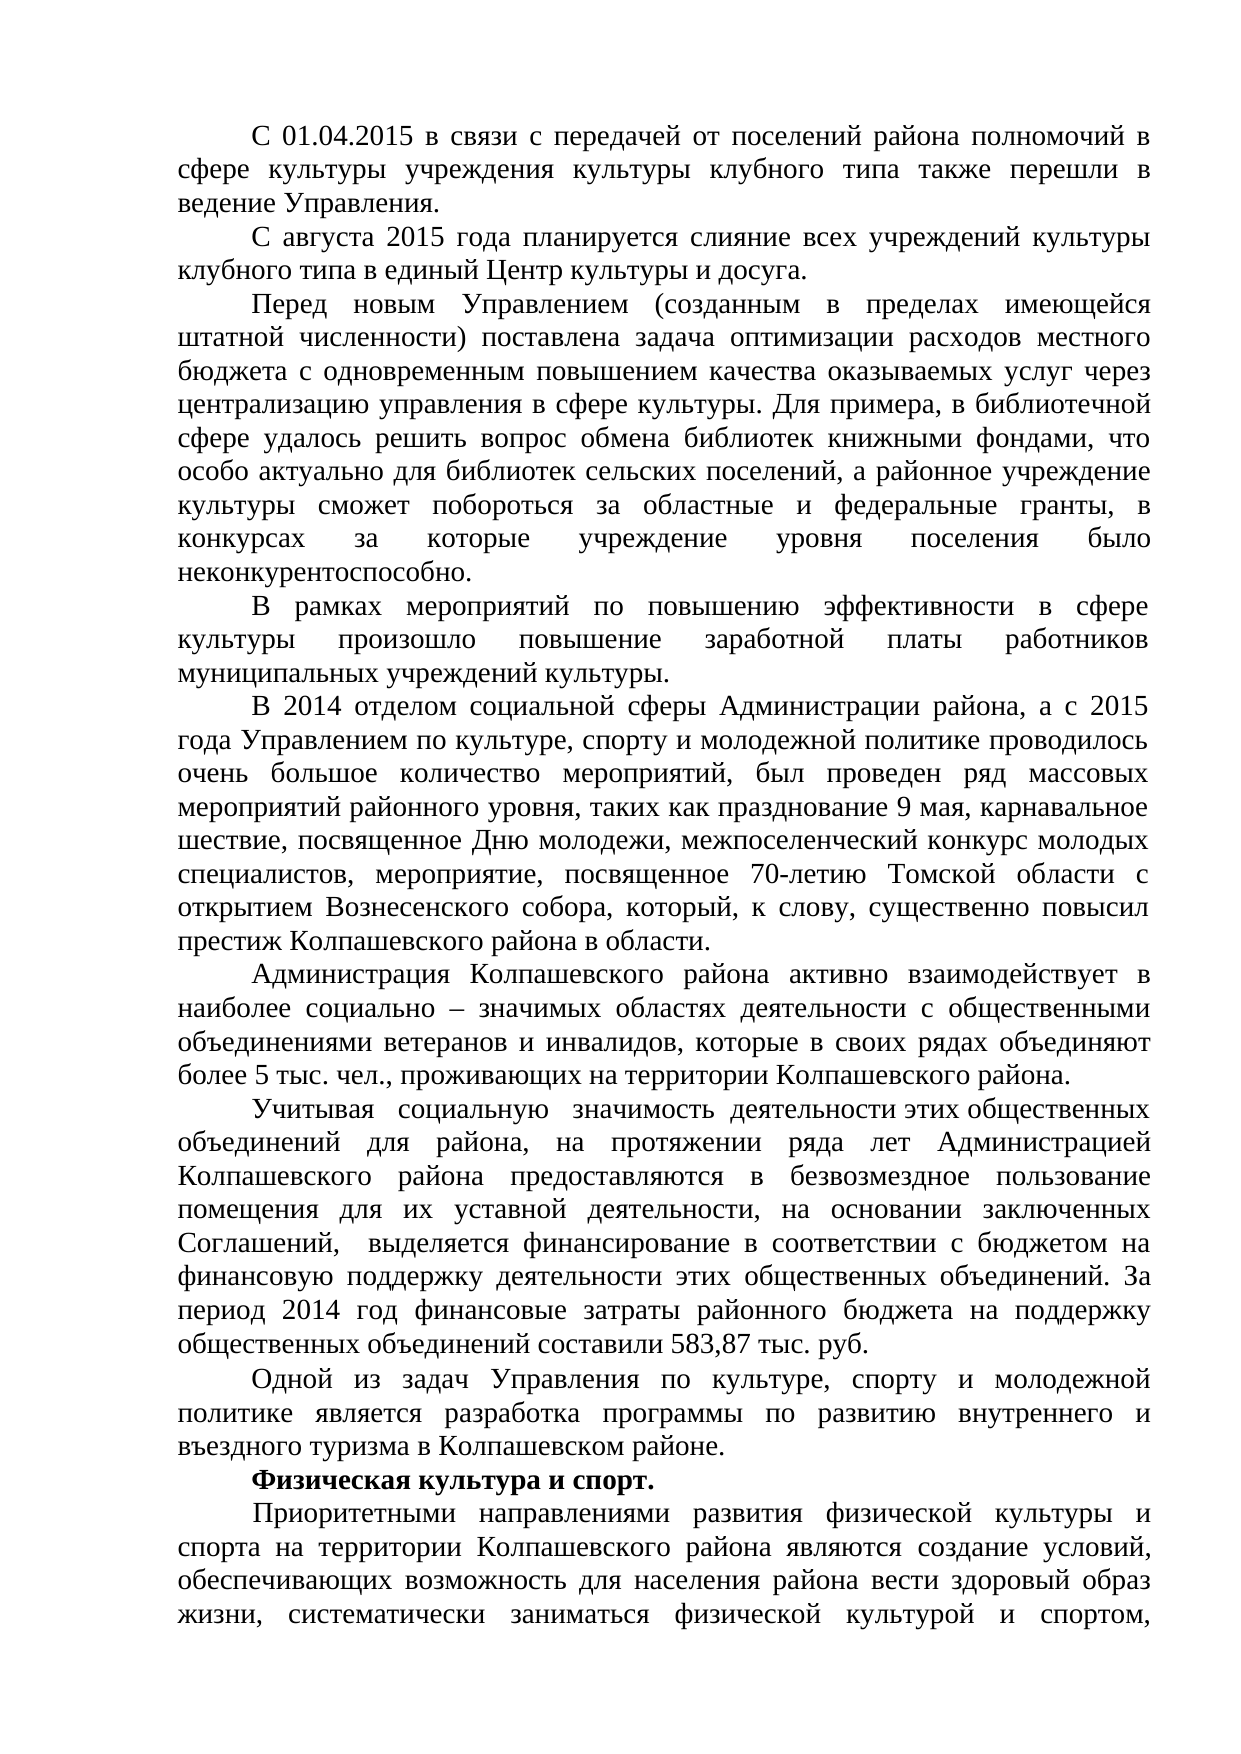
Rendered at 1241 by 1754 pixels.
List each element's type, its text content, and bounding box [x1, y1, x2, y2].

text С августа 2015 года планируется слияние всех учреждений культуры клубного типа в единый Центр культуры и досуга. [177, 219, 1152, 286]
text Одной из задач Управления по культуре, спорту и молодежной политике является разработка программы по развитию внутреннего и въездного туризма в Колпашевском районе. [177, 1361, 1152, 1462]
text Администрация Колпашевского района активно взаимодействует в наиболее социально – значимых областях деятельности с общественными объединениями ветеранов и инвалидов, которые в своих рядах объединяют более 5 тыс. чел., проживающих на территории Колпашевского района. [177, 957, 1152, 1091]
text Физическая культура и спорт. [177, 1462, 1152, 1495]
text В 2014 отделом социальной сферы Администрации района, а с 2015 года Управлением по культуре, спорту и молодежной политике проводилось очень большое количество мероприятий, был проведен ряд массовых мероприятий районного уровня, таких как празднование 9 мая, карнавальное шествие, посвященное Дню молодежи, межпоселенческий конкурс молодых специалистов, мероприятие, посвященное 70-летию Томской области с открытием Вознесенского собора, который, к слову, существенно повысил престиж Колпашевского района в области. [177, 688, 1149, 957]
text С 01.04.2015 в связи с передачей от поселений района полномочий в сфере культуры учреждения культуры клубного типа также перешли в ведение Управления. [177, 118, 1152, 219]
text Перед новым Управлением (созданным в пределах имеющейся штатной численности) поставлена задача оптимизации расходов местного бюджета с одновременным повышением качества оказываемых услуг через централизацию управления в сфере культуры. Для примера, в библиотечной сфере удалось решить вопрос обмена библиотек книжными фондами, что особо актуально для библиотек сельских поселений, а районное учреждение культуры сможет побороться за областные и федеральные гранты, в конкурсах за которые учреждение уровня поселения было неконкурентоспособно. [177, 286, 1152, 588]
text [177, 1495, 1152, 1629]
text Учитывая социальную значимость деятельности этих общественных объединений для района, на протяжении ряда лет Администрацией Колпашевского района предоставляются в безвозмездное пользование помещения для их уставной деятельности, на основании заключенных Соглашений, выделяется финансирование в соответствии с бюджетом на финансовую поддержку деятельности этих общественных объединений. За период 2014 год финансовые затраты районного бюджета на поддержку общественных объединений составили 583,87 тыс. руб. [177, 1091, 1152, 1361]
text В рамках мероприятий по повышению эффективности в сфере культуры произошло повышение заработной платы работников муниципальных учреждений культуры. [177, 588, 1149, 688]
